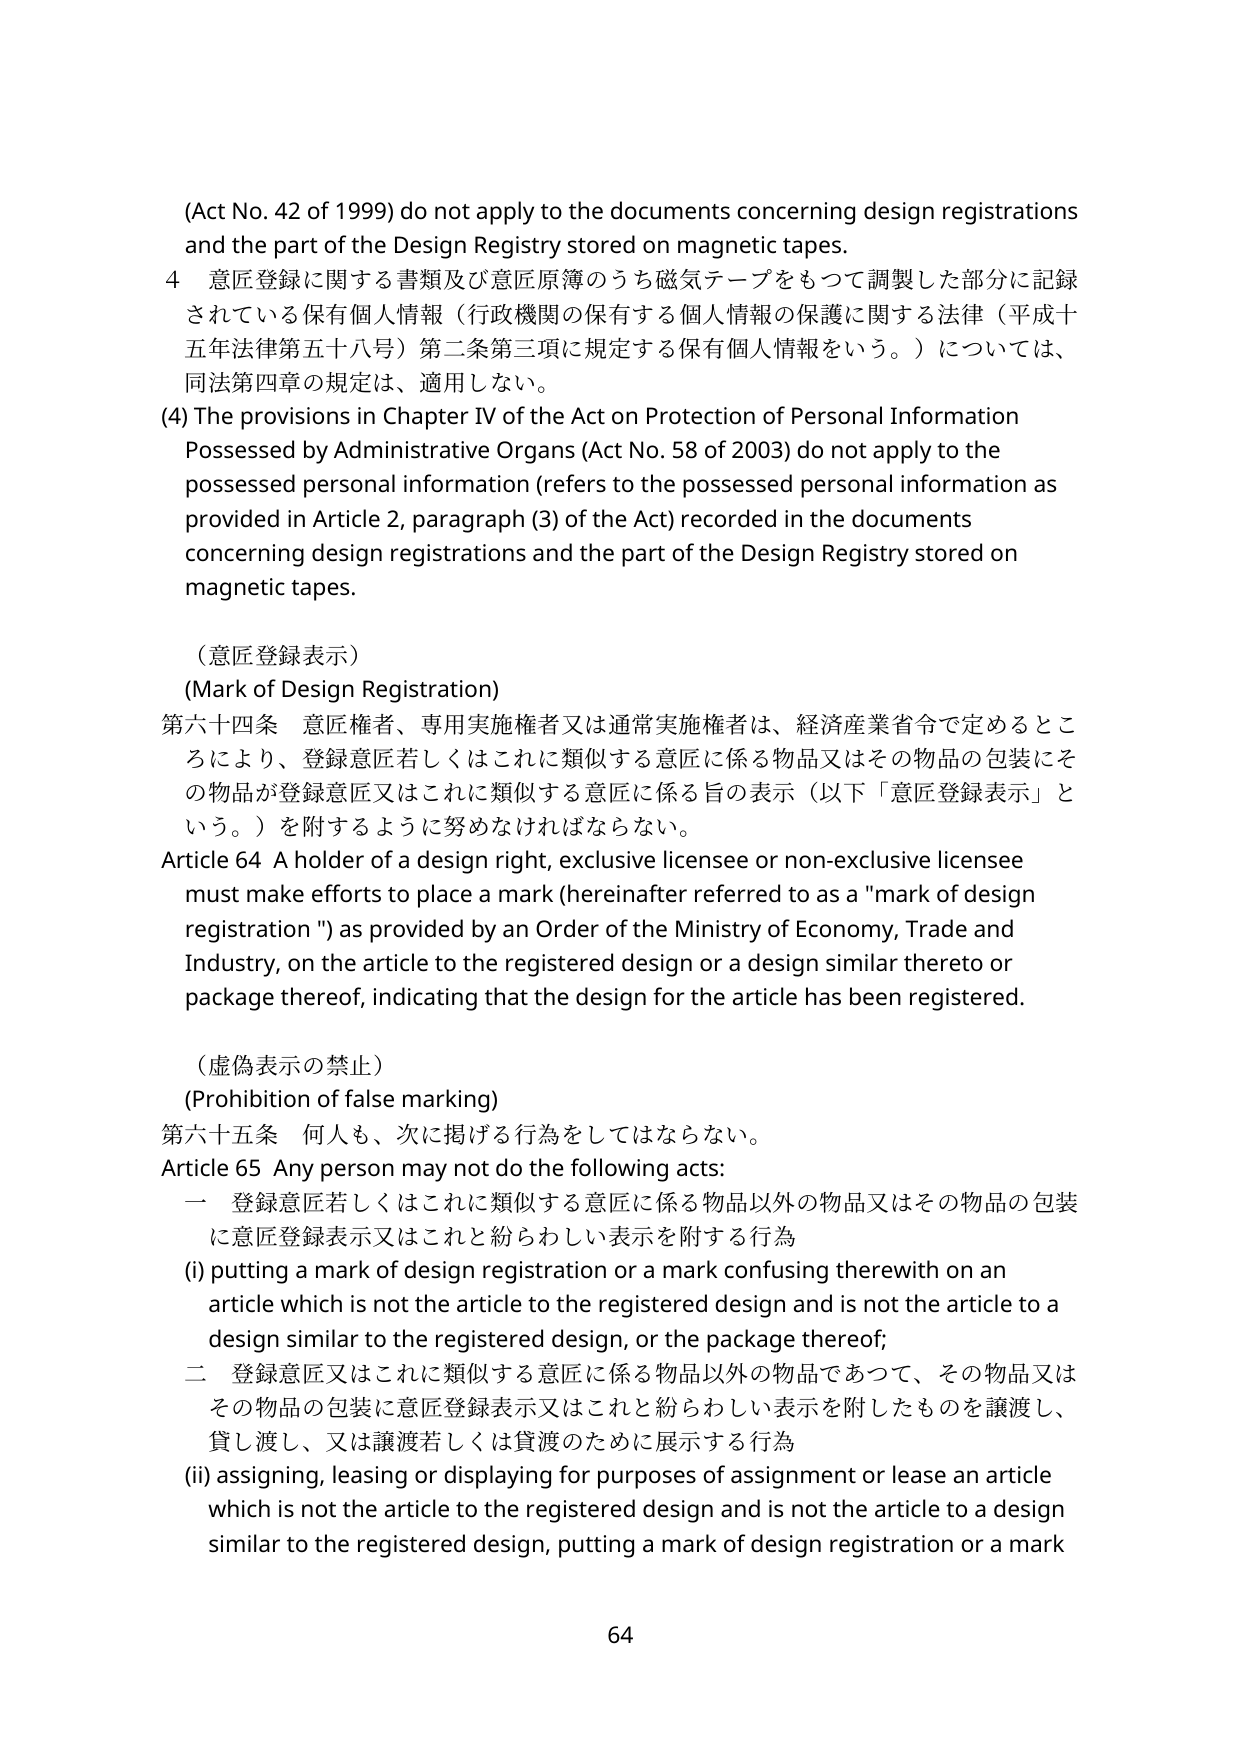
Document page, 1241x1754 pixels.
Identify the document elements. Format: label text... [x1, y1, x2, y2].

text ４ 意匠登録に関する書類及び意匠原簿のうち磁気テープをもつて調製した部分に記録されている保有個人情報（行政機関の保有する個人情報の保護に関する法律（平成十五年法律第五十八号）第二条第三項に規定する保有個人情報をいう。）については、同法第四章の規定は、適用しない。 [161, 262, 1079, 399]
text 一 登録意匠若しくはこれに類似する意匠に係る物品以外の物品又はその物品の包装に意匠登録表示又はこれと紛らわしい表示を附する行為 [184, 1184, 1079, 1253]
text （意匠登録表示） [184, 638, 1079, 672]
text Article 64 A holder of a design right, exclusive licensee or non-exclusive licensee must make efforts to place a mark (hereinafter referred to as a "mark of design registration ") as provided by an Order of the Ministry of Economy, Trade and Industry, on the article to the registered design or a design similar thereto or package thereof, indicating that the design for the article has been registered. [161, 843, 1079, 1014]
text Article 65 Any person may not do the following acts: [161, 1150, 1079, 1184]
text （虚偽表示の禁止） [184, 1048, 1079, 1082]
text 二 登録意匠又はこれに類似する意匠に係る物品以外の物品であつて、その物品又はその物品の包装に意匠登録表示又はこれと紛らわしい表示を附したものを譲渡し、貸し渡し、又は譲渡若しくは貸渡のために展示する行為 [184, 1355, 1079, 1458]
text (4) The provisions in Chapter IV of the Act on Protection of Personal Information Possessed by Administrative Organs (Act No. 58 of 2003) do not apply to the possessed personal information (refers to the possessed personal information as provided in Article 2, paragraph (3) of the Act) recorded in the documents concerning design registrations and the part of the Design Registry stored on magnetic tapes. [161, 399, 1079, 604]
text 第六十四条 意匠権者、専用実施権者又は通常実施権者は、経済産業省令で定めるところにより、登録意匠若しくはこれに類似する意匠に係る物品又はその物品の包装にその物品が登録意匠又はこれに類似する意匠に係る旨の表示（以下「意匠登録表示」という。）を附するように努めなければならない。 [161, 706, 1079, 843]
text (i) putting a mark of design registration or a mark confusing therewith on an article which is not the article to the registered design and is not the article to a design similar to the registered design, or the package thereof; [184, 1253, 1079, 1355]
text (Prohibition of false marking) [184, 1082, 1079, 1116]
text 第六十五条 何人も、次に掲げる行為をしてはならない。 [161, 1116, 1079, 1150]
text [184, 1458, 1079, 1560]
text (Mark of Design Registration) [184, 672, 1079, 706]
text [161, 194, 1079, 262]
